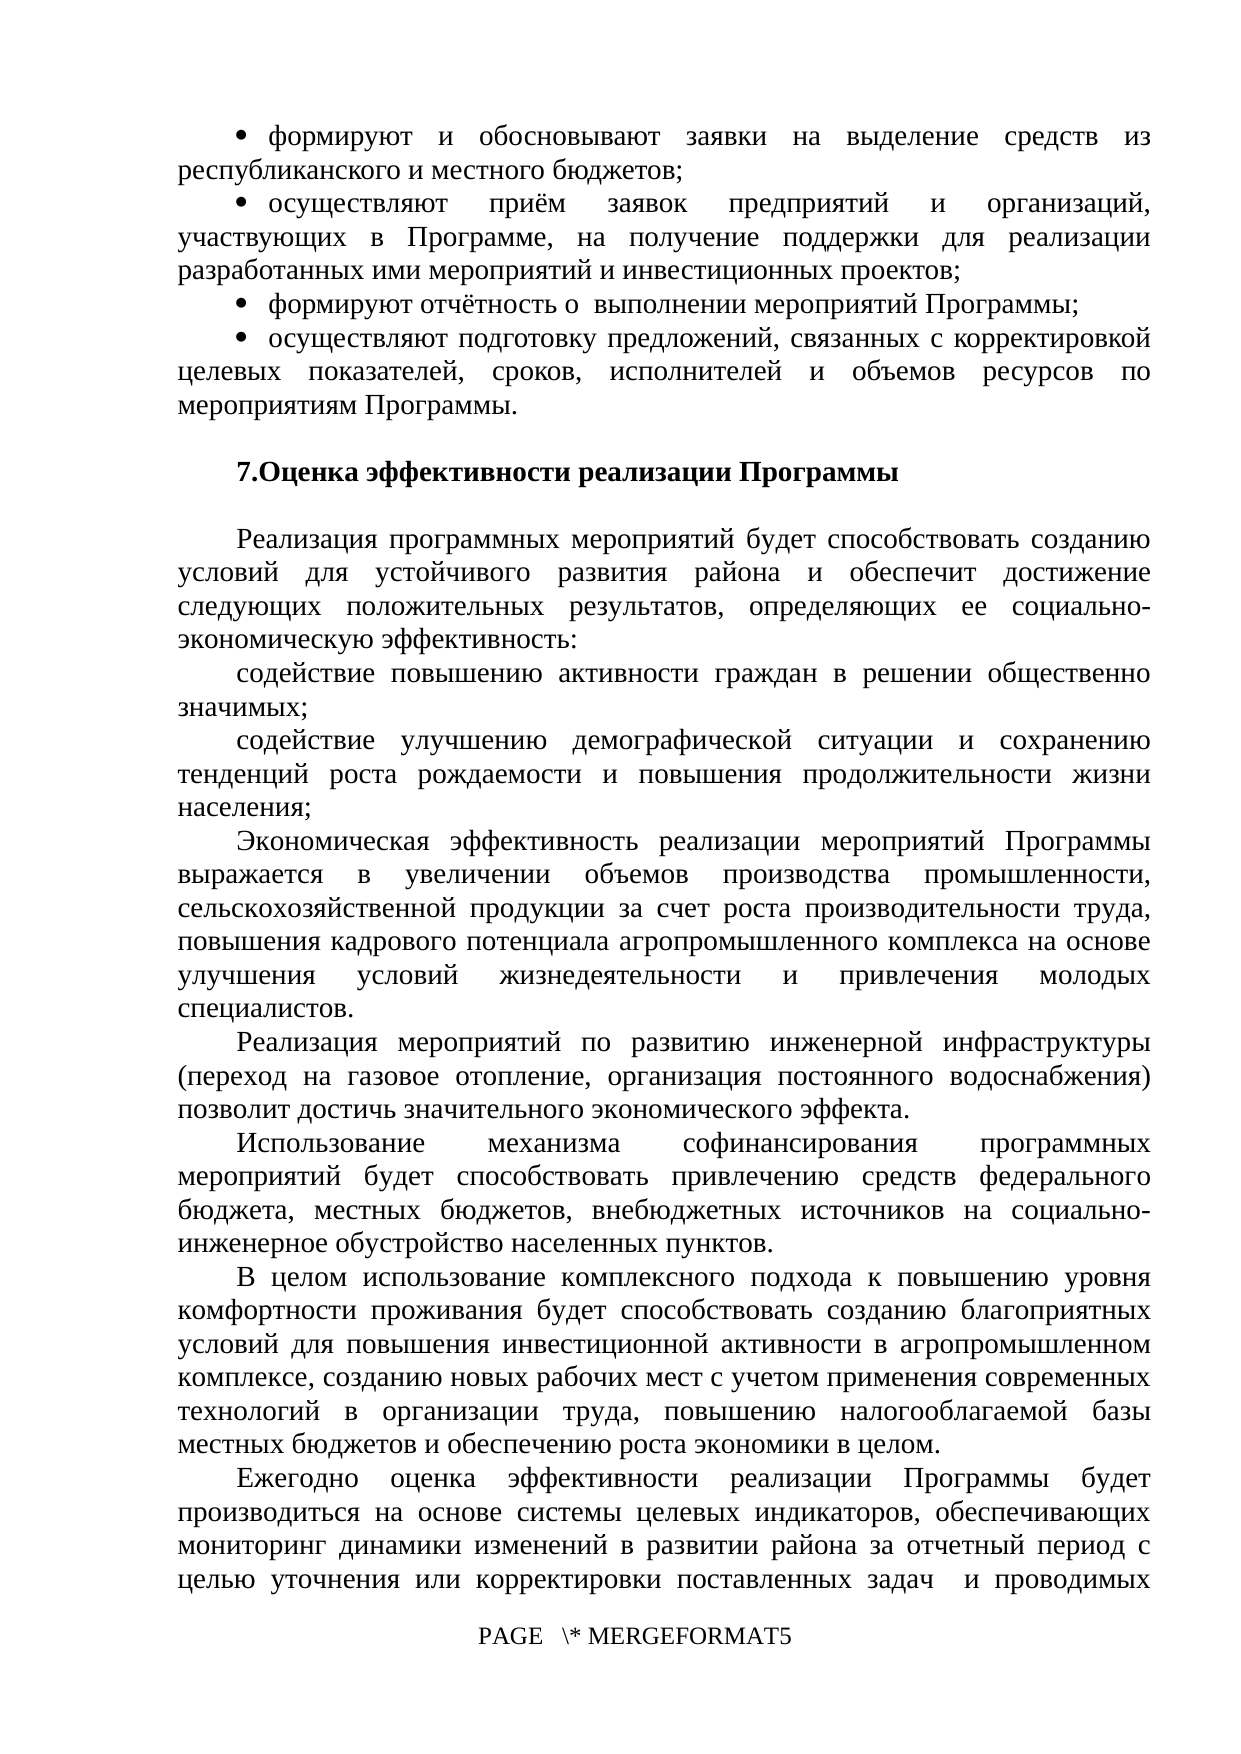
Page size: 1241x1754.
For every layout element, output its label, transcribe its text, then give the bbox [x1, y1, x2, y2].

text содействие повышению активности граждан в решении общественно значимых; [177, 655, 1152, 722]
list формируют и обосновывают заявки на выделение средств из республиканского и местного бюджетов; [177, 118, 1152, 185]
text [177, 1460, 1152, 1594]
text Реализация мероприятий по развитию инженерной инфраструктуры (переход на газовое отопление, организация постоянного водоснабжения) позволит достичь значительного экономического эффекта. [177, 1024, 1152, 1125]
text содействие улучшению демографической ситуации и сохранению тенденций роста рождаемости и повышения продолжительности жизни населения; [177, 722, 1152, 823]
list осуществляют приём заявок предприятий и организаций, участвующих в Программе, на получение поддержки для реализации разработанных ими мероприятий и инвестиционных проектов; [177, 185, 1152, 286]
text Реализация программных мероприятий будет способствовать созданию условий для устойчивого развития района и обеспечит достижение следующих положительных результатов, определяющих ее социально-экономическую эффективность: [177, 521, 1152, 655]
text Экономическая эффективность реализации мероприятий Программы выражается в увеличении объемов производства промышленности, сельскохозяйственной продукции за счет роста производительности труда, повышения кадрового потенциала агропромышленного комплекса на основе улучшения условий жизнедеятельности и привлечения молодых специалистов. [177, 823, 1152, 1024]
list осуществляют подготовку предложений, связанных с корректировкой целевых показателей, сроков, исполнителей и объемов ресурсов по мероприятиям Программы. [177, 320, 1152, 420]
text Использование механизма софинансирования программных мероприятий будет способствовать привлечению средств федерального бюджета, местных бюджетов, внебюджетных источников на социально-инженерное обустройство населенных пунктов. [177, 1125, 1152, 1259]
list формируют отчётность о выполнении мероприятий Программы; [177, 286, 1152, 320]
text 7.Оценка эффективности реализации Программы [177, 454, 1152, 487]
text В целом использование комплексного подхода к повышению уровня комфортности проживания будет способствовать созданию благоприятных условий для повышения инвестиционной активности в агропромышленном комплексе, созданию новых рабочих мест с учетом применения современных технологий в организации труда, повышению налогооблагаемой базы местных бюджетов и обеспечению роста экономики в целом. [177, 1259, 1152, 1460]
